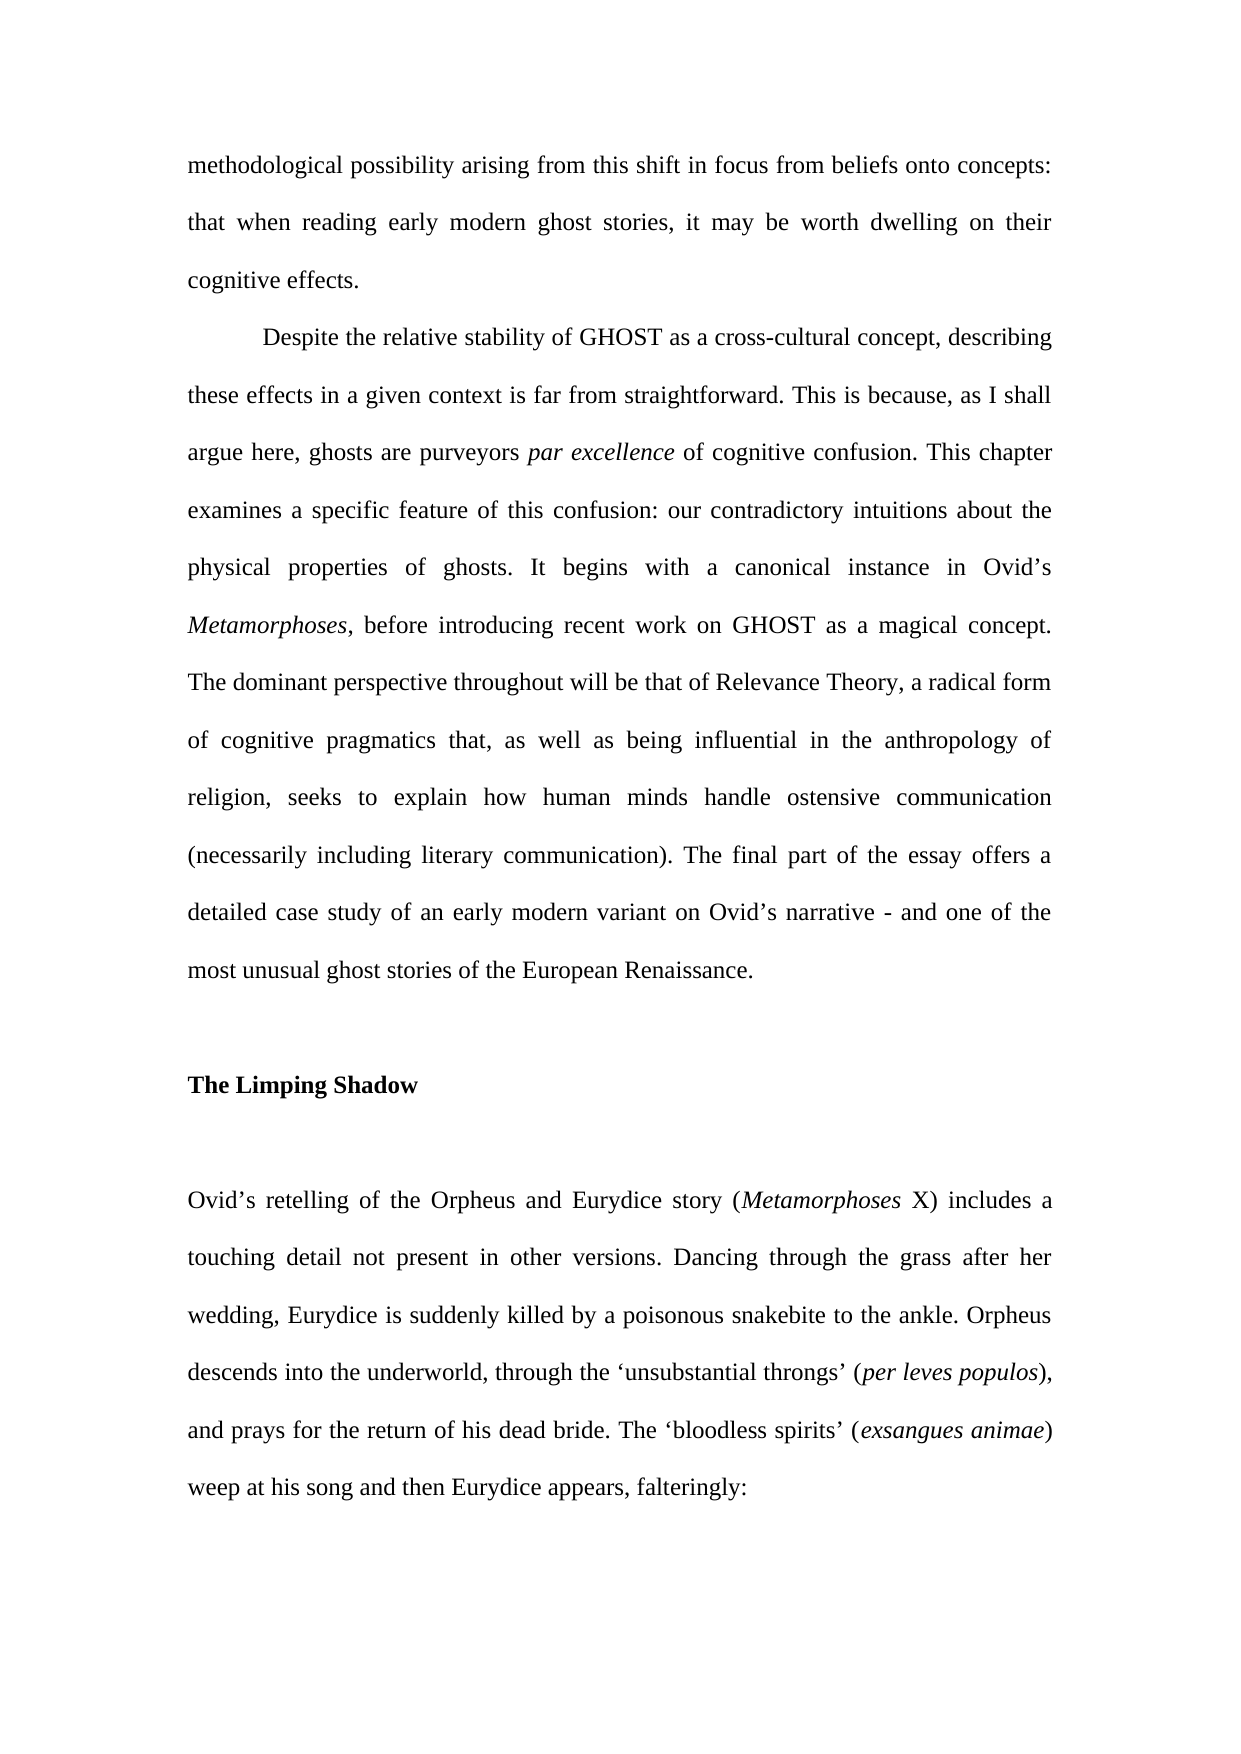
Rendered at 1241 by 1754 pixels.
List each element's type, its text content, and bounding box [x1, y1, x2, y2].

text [187, 150, 1053, 294]
text Despite the relative stability of GHOST as a cross-cultural concept, describing these effects in a given context is far from straightforward. This is because, as I shall argue here, ghosts are purveyors par excellence of cognitive confusion. This chapter examines a specific feature of this confusion: our contradictory intuitions about the physical properties of ghosts. It begins with a canonical instance in Ovid’s Metamorphoses, before introducing recent work on GHOST as a magical concept. The dominant perspective throughout will be that of Relevance Theory, a radical form of cognitive pragmatics that, as well as being influential in the anthropology of religion, seeks to explain how human minds handle ostensive communication (necessarily including literary communication). The final part of the essay offers a detailed case study of an early modern variant on Ovid’s narrative - and one of the most unusual ghost stories of the European Renaissance. [187, 322, 1053, 984]
text The Limping Shadow [187, 1070, 1053, 1099]
text Ovid’s retelling of the Orpheus and Eurydice story (Metamorphoses X) includes a touching detail not present in other versions. Dancing through the grass after her wedding, Eurydice is suddenly killed by a poisonous snakebite to the ankle. Orpheus descends into the underworld, through the ‘unsubstantial throngs’ (per leves populos), and prays for the return of his dead bride. The ‘bloodless spirits’ (exsangues animae) weep at his song and then Eurydice appears, falteringly: [187, 1185, 1053, 1501]
